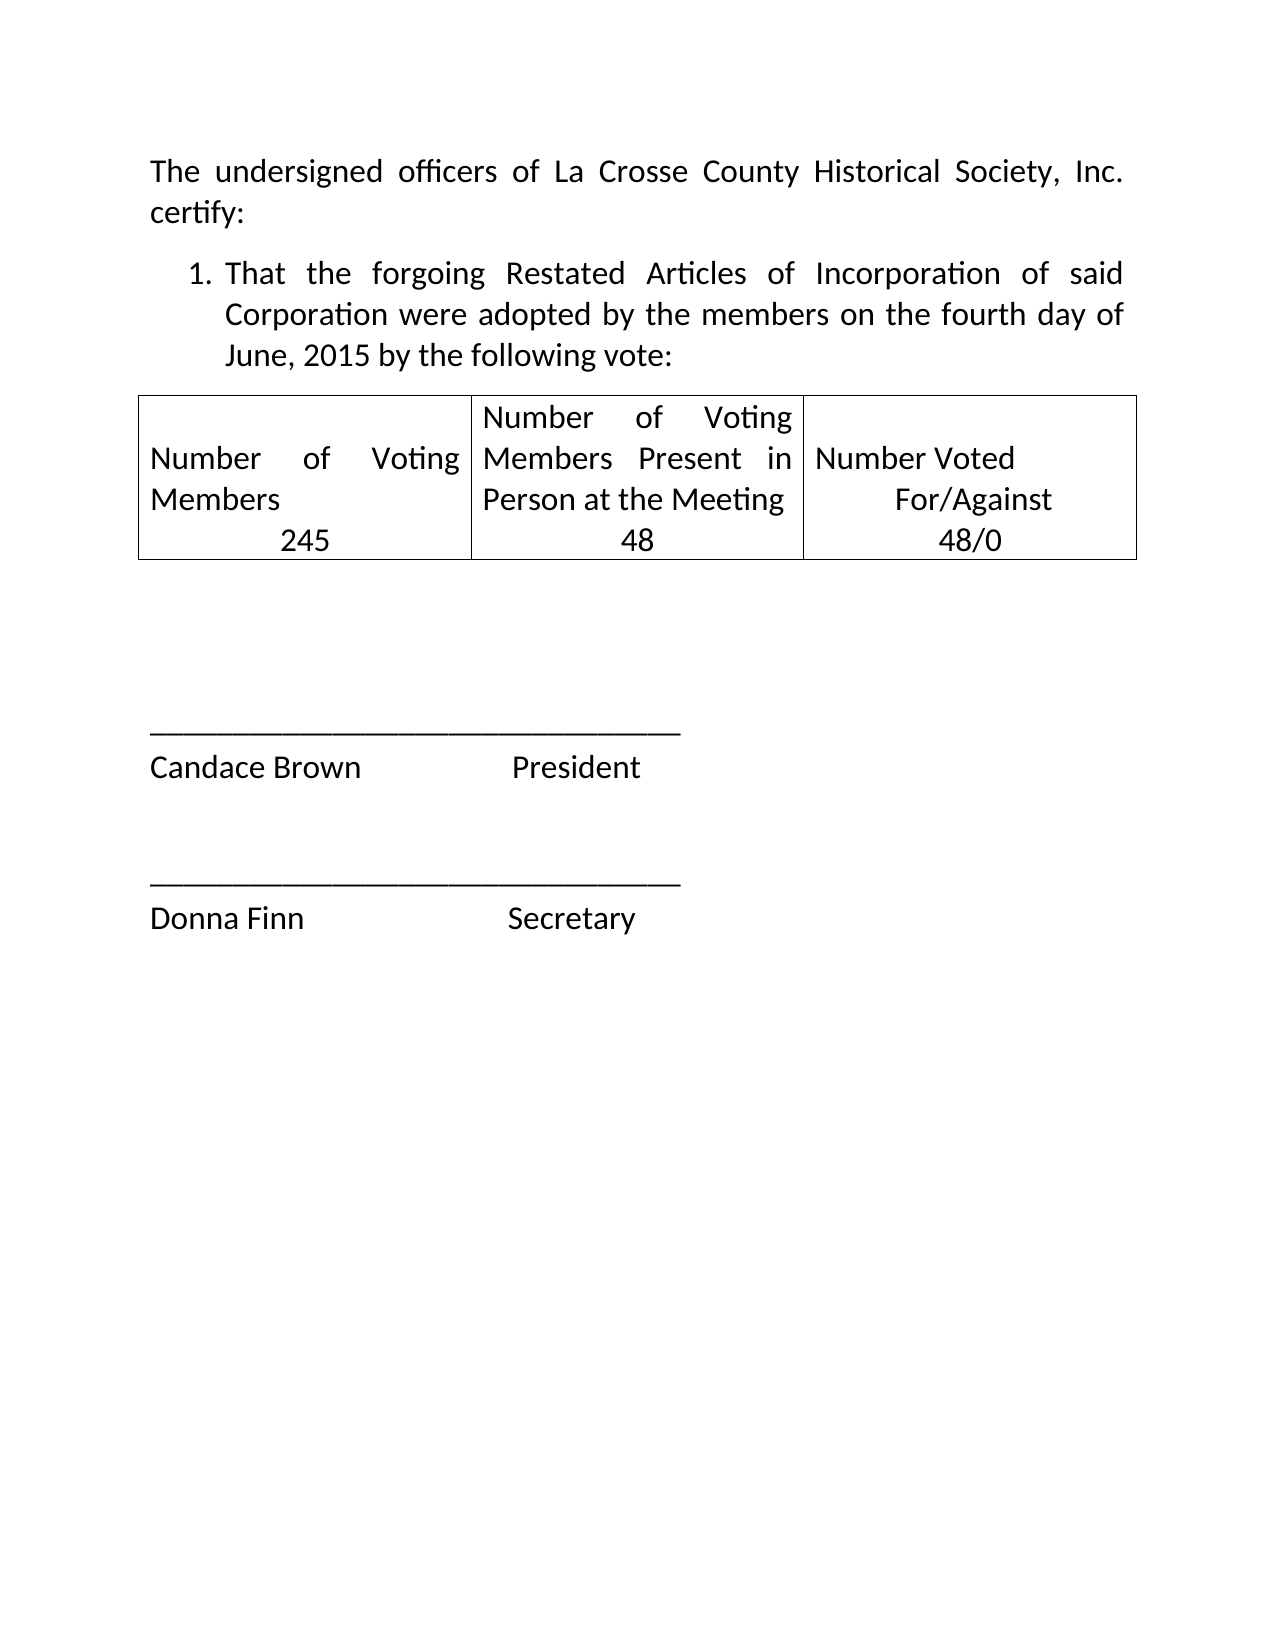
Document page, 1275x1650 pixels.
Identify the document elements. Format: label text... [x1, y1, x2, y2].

table_header Number Voted For/Against 48/0 [804, 396, 1136, 559]
text ________________________________ Candace Brown President [150, 699, 1125, 787]
table_header Number of Voting Members 245 [139, 396, 471, 559]
text ________________________________ Donna Finn Secretary [150, 813, 1125, 938]
table_header Number of Voting Members Present in Person at the Meeting 48 [472, 396, 803, 559]
list That the forgoing Restated Articles of Incorporation of said Corporation were adopted by the members on the fourth day of June, 2015 by the following vote: [187, 252, 1125, 374]
text The undersigned officers of La Crosse County Historical Society, Inc. certify: [150, 150, 1125, 231]
